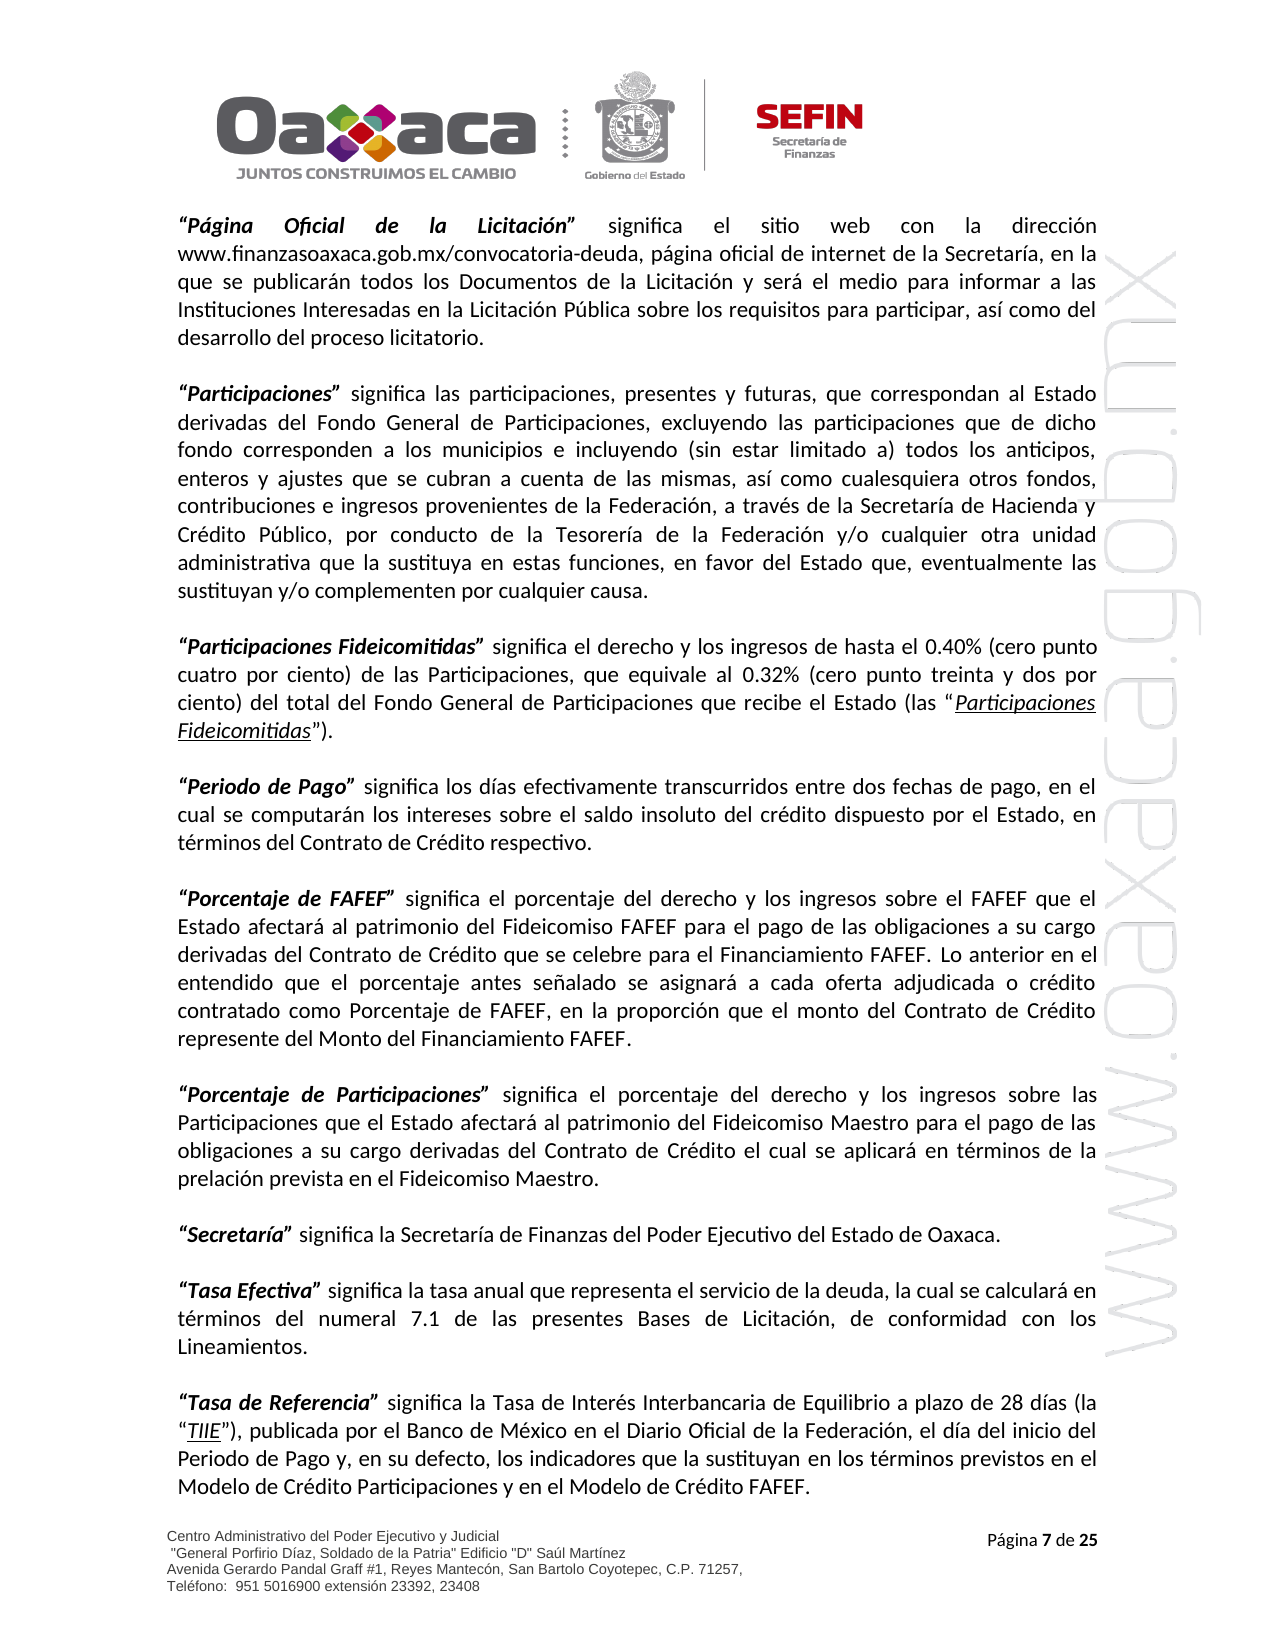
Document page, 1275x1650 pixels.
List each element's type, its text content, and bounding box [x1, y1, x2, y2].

text “Tasa Efectiva” significa la tasa anual que representa el servicio de la deuda, la cual se calculará en términos del numeral 7.1 de las presentes Bases de Licitación, de conformidad con los Lineamientos. [177, 1276, 1098, 1360]
text “Página Oficial de la Licitación” significa el sitio web con la dirección www.finanzasoaxaca.gob.mx/convocatoria-deuda, página oficial de internet de la Secretaría, en la que se publicarán todos los Documentos de la Licitación y será el medio para informar a las Instituciones Interesadas en la Licitación Pública sobre los requisitos para participar, así como del desarrollo del proceso licitatorio. [177, 211, 1098, 352]
text “Secretaría” significa la Secretaría de Finanzas del Poder Ejecutivo del Estado de Oaxaca. [177, 1220, 1098, 1248]
text “Participaciones Fideicomitidas” significa el derecho y los ingresos de hasta el 0.40% (cero punto cuatro por ciento) de las Participaciones, que equivale al 0.32% (cero punto treinta y dos por ciento) del total del Fondo General de Participaciones que recibe el Estado (las “Participaciones Fideicomitidas”). [177, 632, 1098, 744]
picture [1077, 250, 1202, 1357]
text “Participaciones” significa las participaciones, presentes y futuras, que correspondan al Estado derivadas del Fondo General de Participaciones, excluyendo las participaciones que de dicho fondo corresponden a los municipios e incluyendo (sin estar limitado a) todos los anticipos, enteros y ajustes que se cubran a cuenta de las mismas, así como cualesquiera otros fondos, contribuciones e ingresos provenientes de la Federación, a través de la Secretaría de Hacienda y Crédito Público, por conducto de la Tesorería de la Federación y/o cualquier otra unidad administrativa que la sustituya en estas funciones, en favor del Estado que, eventualmente las sustituyan y/o complementen por cualquier causa. [177, 379, 1098, 604]
picture [177, 70, 872, 212]
text “Porcentaje de FAFEF” significa el porcentaje del derecho y los ingresos sobre el FAFEF que el Estado afectará al patrimonio del Fideicomiso FAFEF para el pago de las obligaciones a su cargo derivadas del Contrato de Crédito que se celebre para el Financiamiento FAFEF. Lo anterior en el entendido que el porcentaje antes señalado se asignará a cada oferta adjudicada o crédito contratado como Porcentaje de FAFEF, en la proporción que el monto del Contrato de Crédito represente del Monto del Financiamiento FAFEF. [177, 884, 1098, 1052]
text “Periodo de Pago” significa los días efectivamente transcurridos entre dos fechas de pago, en el cual se computarán los intereses sobre el saldo insoluto del crédito dispuesto por el Estado, en términos del Contrato de Crédito respectivo. [177, 772, 1098, 856]
text “Tasa de Referencia” significa la Tasa de Interés Interbancaria de Equilibrio a plazo de 28 días (la “TIIE”), publicada por el Banco de México en el Diario Oficial de la Federación, el día del inicio del Periodo de Pago y, en su defecto, los indicadores que la sustituyan en los términos previstos en el Modelo de Crédito Participaciones y en el Modelo de Crédito FAFEF. [177, 1388, 1098, 1500]
text “Porcentaje de Participaciones” significa el porcentaje del derecho y los ingresos sobre las Participaciones que el Estado afectará al patrimonio del Fideicomiso Maestro para el pago de las obligaciones a su cargo derivadas del Contrato de Crédito el cual se aplicará en términos de la prelación prevista en el Fideicomiso Maestro. [177, 1080, 1098, 1192]
